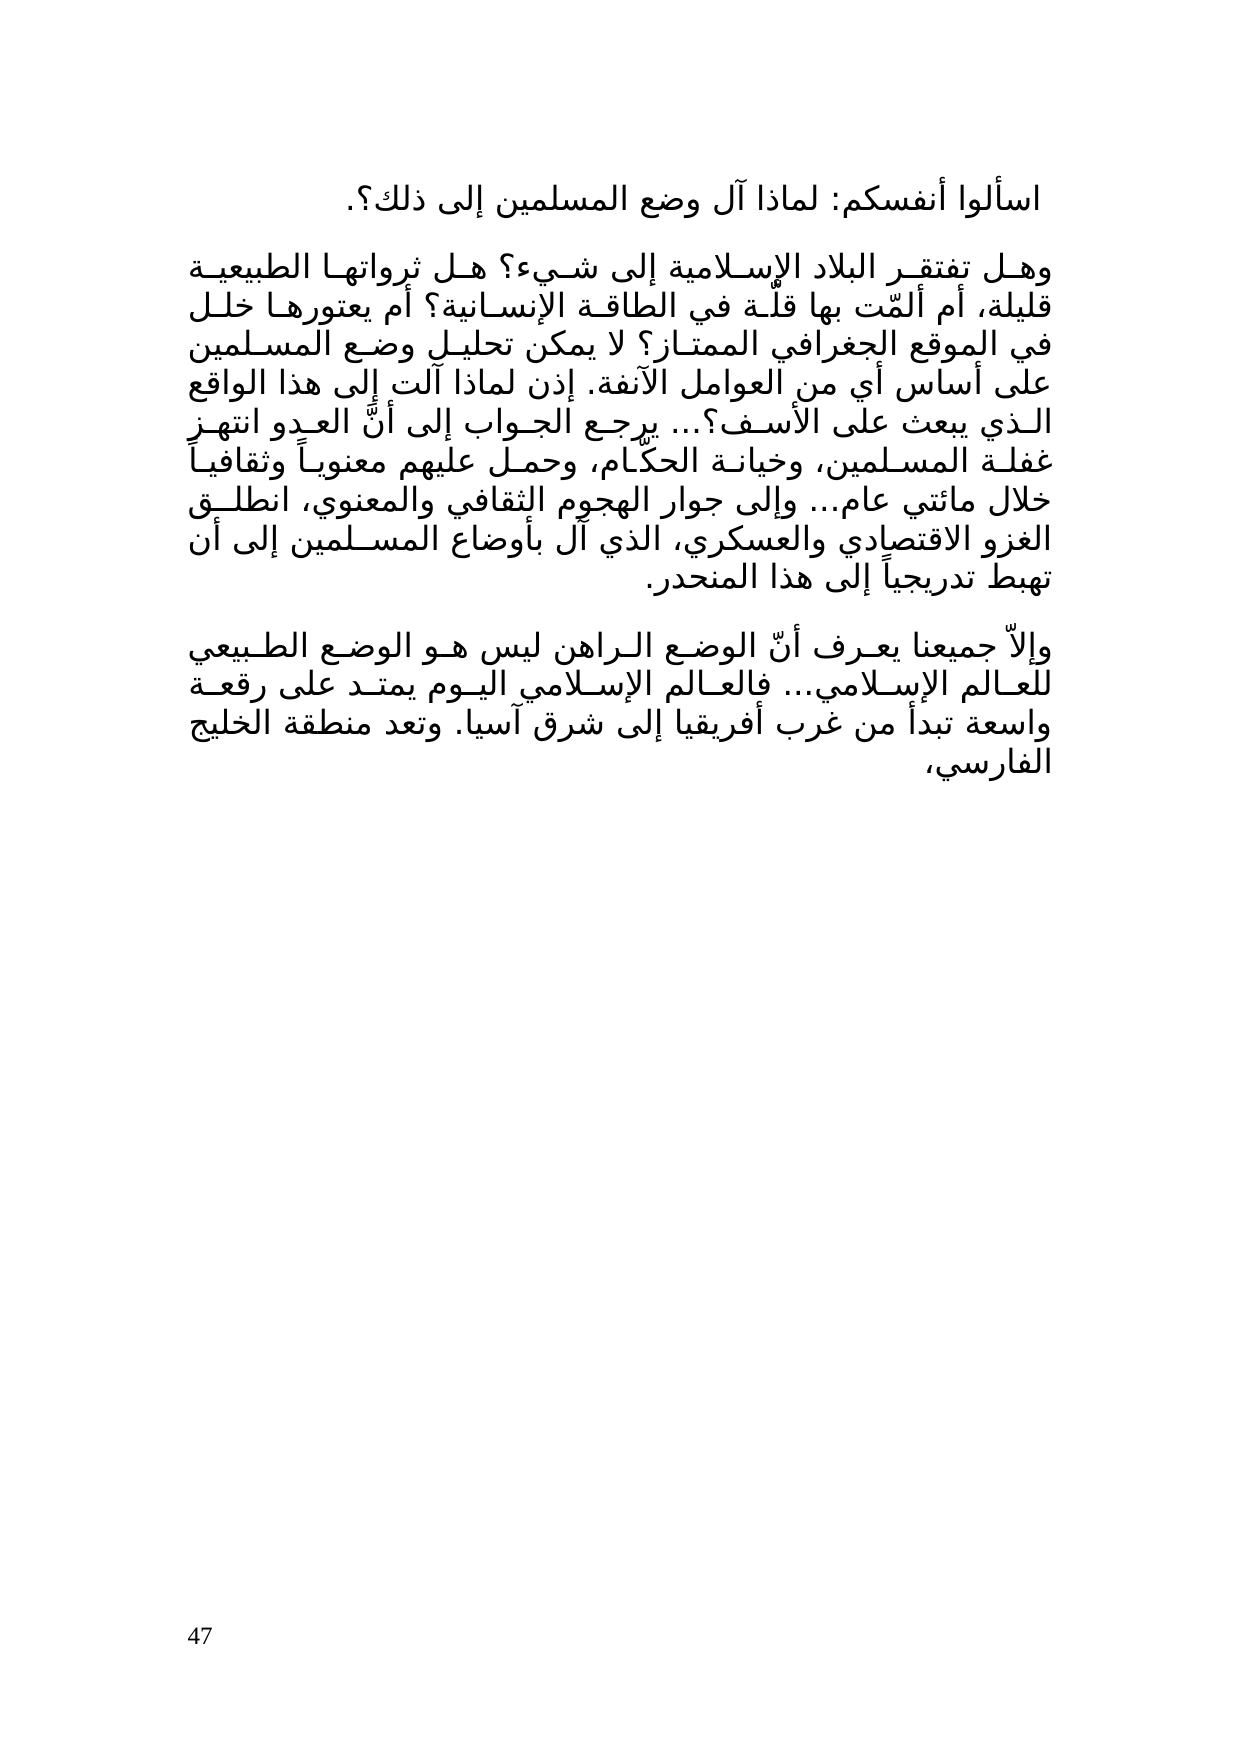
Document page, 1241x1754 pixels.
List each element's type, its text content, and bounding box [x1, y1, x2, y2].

text وإلاّ جميعنا يعرف أنّ الوضع الراهن ليس هو الوضع الطبيعي للعالم الإسلامي... فالعالم الإسلامي اليوم يمتد على رقعة واسعة تبدأ من غرب أفريقيا إلى شرق آسيا. وتعد منطقة الخليج الفارسي، [187, 626, 1053, 781]
text اسألوا أنفسكم: لماذا آل وضع المسلمين إلى ذلك؟. [187, 179, 1053, 218]
text وهل تفتقر البلاد الإسلامية إلى شيء؟ هل ثرواتها الطبيعية قليلة، أم ألمّت بها قلّة في الطاقة الإنسانية؟ أم يعتورها خلل في الموقع الجغرافي الممتاز؟ لا يمكن تحليل وضع المسلمين على أساس أي من العوامل الآنفة. إذن لماذا آلت إلى هذا الواقع الذي يبعث على الأسف؟... يرجع الجواب إلى أنَّ العدو انتهز غفلة المسلمين، وخيانة الحكّام، وحمل عليهم معنوياً وثقافياً خلال مائتي عام... وإلى جوار الهجوم الثقافي والمعنوي، انطلق الغزو الاقتصادي والعسكري، الذي آل بأوضاع المسلمين إلى أن تهبط تدريجياً إلى هذا المنحدر. [187, 247, 1053, 597]
